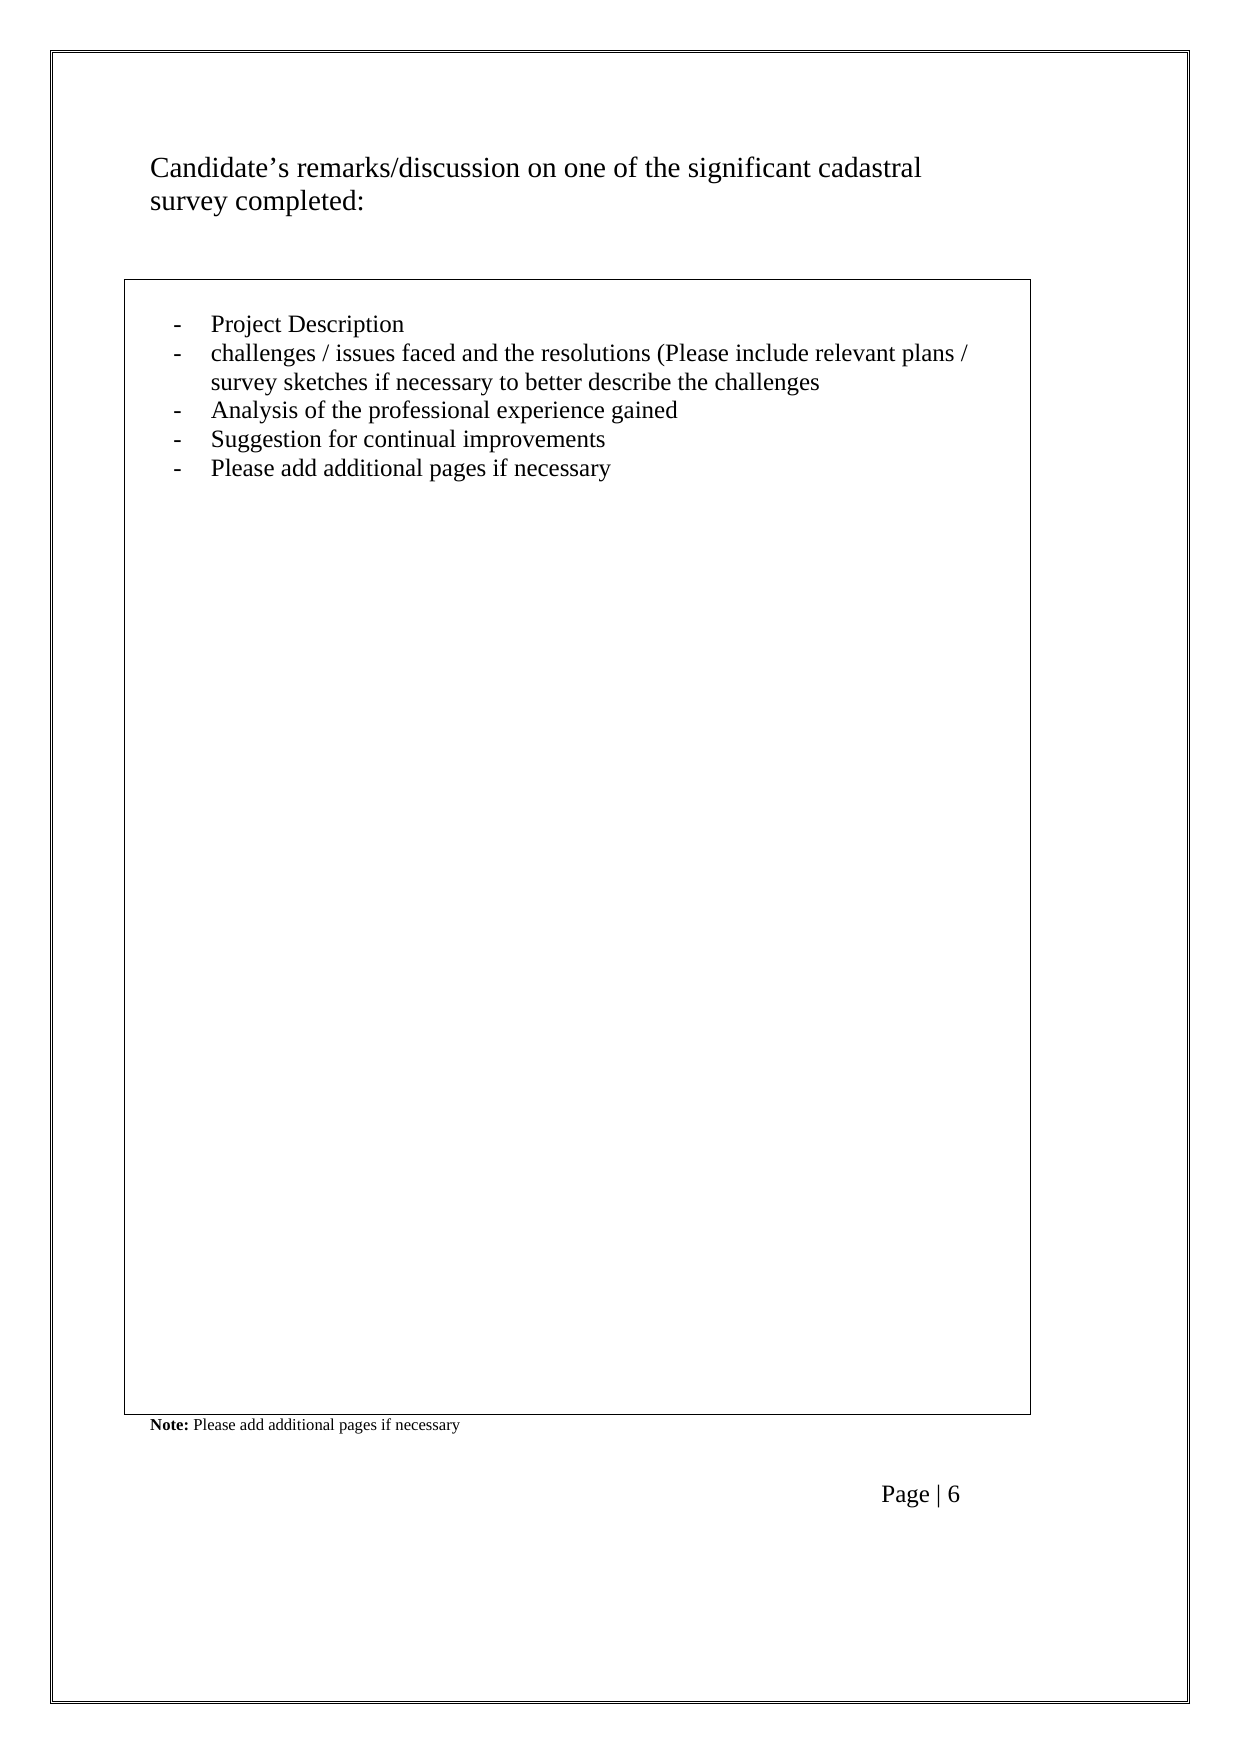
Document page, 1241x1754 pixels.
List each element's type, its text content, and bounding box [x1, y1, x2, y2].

text Candidate’s remarks/discussion on one of the significant cadastral survey completed: [150, 150, 960, 217]
text Note: Please add additional pages if necessary [150, 1415, 960, 1434]
table_header Project Description challenges / issues faced and the resolutions (Please include relevant plans / survey sketches if necessary to better describe the challenges Analysis of the professional experience gained Suggestion for continual improvements Please add additional pages if necessary [125, 280, 1030, 1414]
